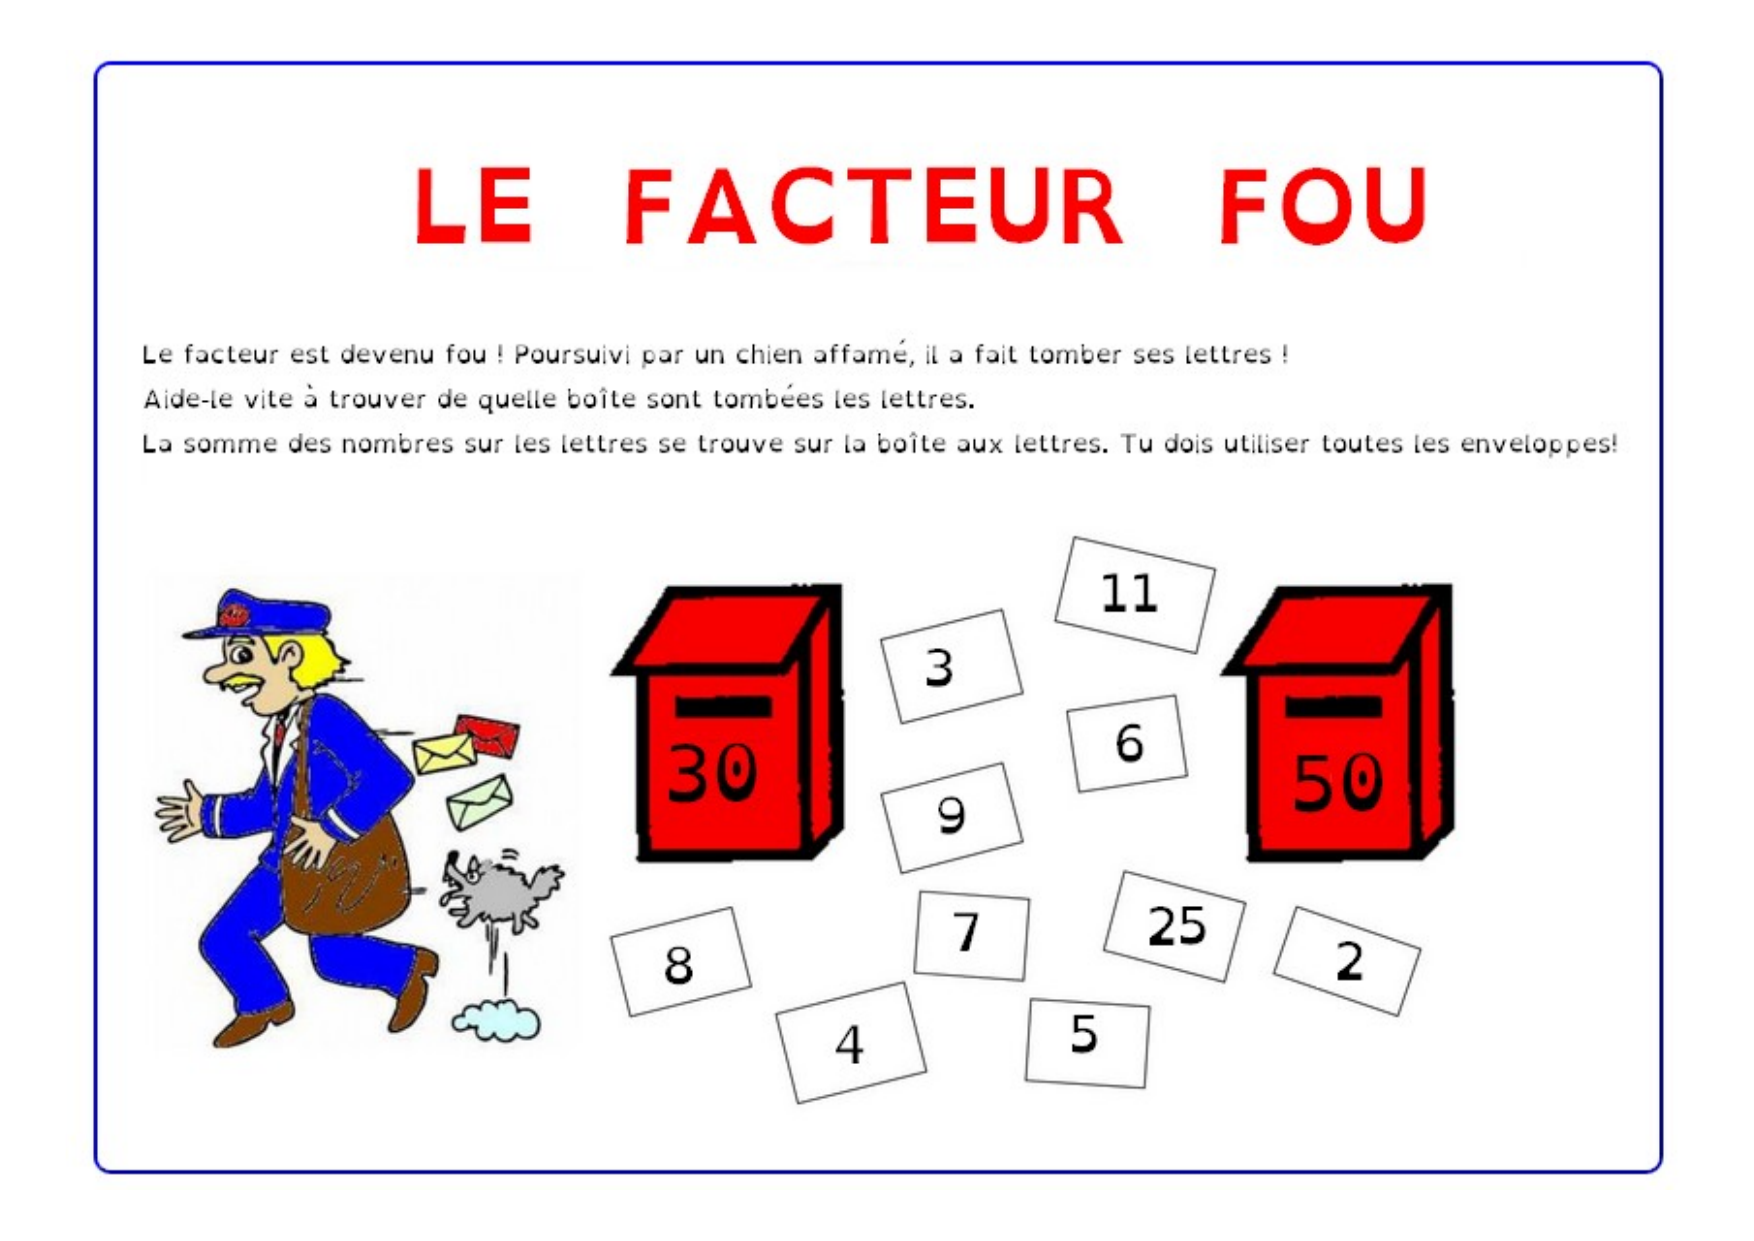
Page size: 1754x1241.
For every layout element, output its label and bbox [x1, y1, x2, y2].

picture [65, 50, 1689, 1190]
